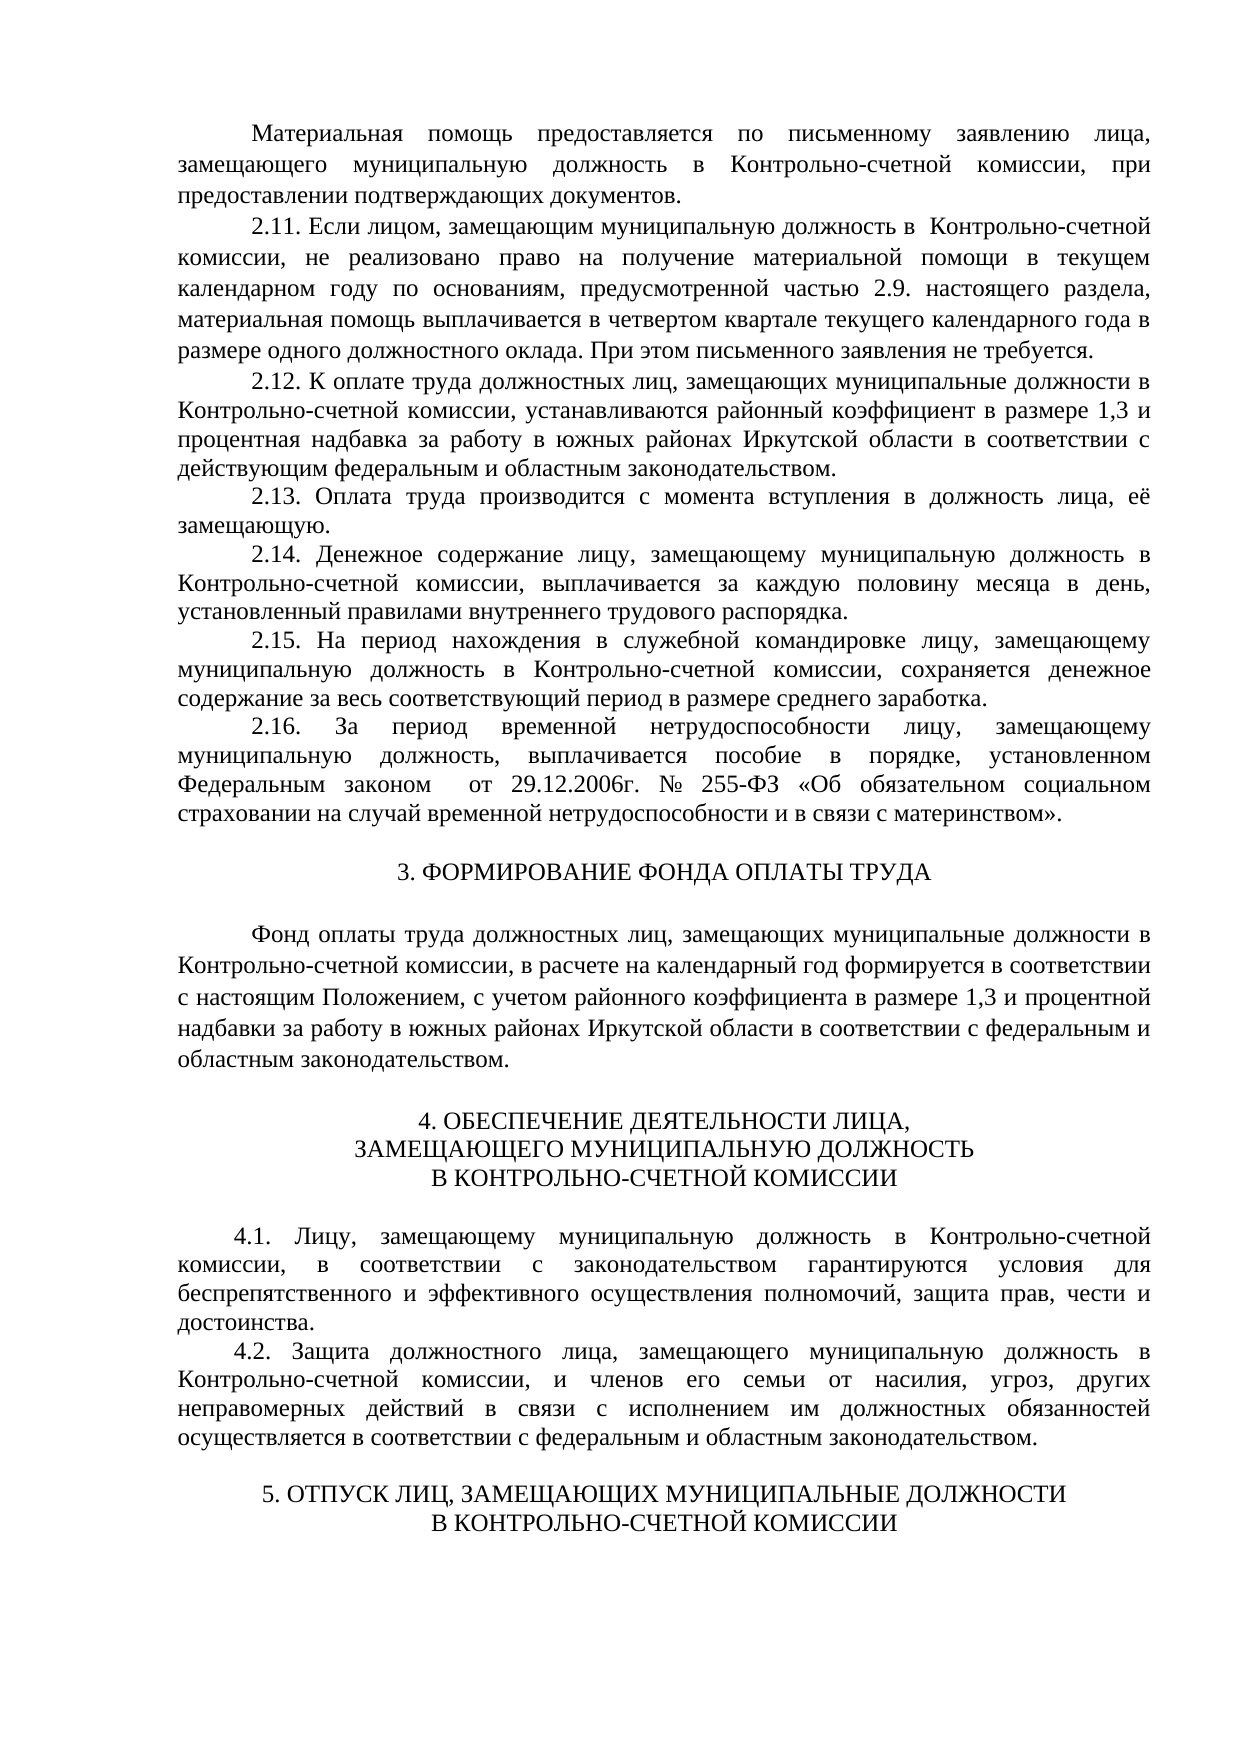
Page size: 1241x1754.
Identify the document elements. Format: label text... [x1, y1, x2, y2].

text ЗАМЕЩАЮЩЕГО МУНИЦИПАЛЬНУЮ ДОЛЖНОСТЬ [177, 1134, 1152, 1163]
text 2.13. Оплата труда производится с момента вступления в должность лица, её замещающую. [177, 481, 1152, 539]
text Материальная помощь предоставляется по письменному заявлению лица, замещающего муниципальную должность в Контрольно-счетной комиссии, при предоставлении подтверждающих документов. [177, 118, 1152, 209]
text 3. ФОРМИРОВАНИЕ ФОНДА ОПЛАТЫ ТРУДА [177, 857, 1152, 886]
text 2.12. К оплате труда должностных лиц, замещающих муниципальные должности в Контрольно-счетной комиссии, устанавливаются районный коэффициент в размере 1,3 и процентная надбавка за работу в южных районах Иркутской области в соответствии с действующим федеральным и областным законодательством. [177, 366, 1152, 481]
text 4. ОБЕСПЕЧЕНИЕ ДЕЯТЕЛЬНОСТИ ЛИЦА, [177, 1106, 1152, 1134]
text 2.14. Денежное содержание лицу, замещающему муниципальную должность в Контрольно-счетной комиссии, выплачивается за каждую половину месяца в день, установленный правилами внутреннего трудового распорядка. [177, 539, 1152, 625]
text В КОНТРОЛЬНО-СЧЕТНОЙ КОМИССИИ [177, 1163, 1152, 1192]
text В КОНТРОЛЬНО-СЧЕТНОЙ КОМИССИИ [177, 1508, 1152, 1537]
text 2.15. На период нахождения в служебной командировке лицу, замещающему муниципальную должность в Контрольно-счетной комиссии, сохраняется денежное содержание за весь соответствующий период в размере среднего заработка. [177, 625, 1152, 711]
text 4.2. Защита должностного лица, замещающего муниципальную должность в Контрольно-счетной комиссии, и членов его семьи от насилия, угроз, других неправомерных действий в связи с исполнением им должностных обязанностей осуществляется в соответствии с федеральным и областным законодательством. [177, 1336, 1152, 1451]
text Фонд оплаты труда должностных лиц, замещающих муниципальные должности в Контрольно-счетной комиссии, в расчете на календарный год формируется в соответствии с настоящим Положением, с учетом районного коэффициента в размере 1,3 и процентной надбавки за работу в южных районах Иркутской области в соответствии с федеральным и областным законодательством. [177, 919, 1152, 1072]
text 4.1. Лицу, замещающему муниципальную должность в Контрольно-счетной комиссии, в соответствии с законодательством гарантируются условия для беспрепятственного и эффективного осуществления полномочий, защита прав, чести и достоинства. [177, 1221, 1152, 1336]
text 2.11. Если лицом, замещающим муниципальную должность в Контрольно-счетной комиссии, не реализовано право на получение материальной помощи в текущем календарном году по основаниям, предусмотренной частью 2.9. настоящего раздела, материальная помощь выплачивается в четвертом квартале текущего календарного года в размере одного должностного оклада. При этом письменного заявления не требуется. [177, 211, 1152, 364]
text 2.16. За период временной нетрудоспособности лицу, замещающему муниципальную должность, выплачивается пособие в порядке, установленном Федеральным законом от 29.12.2006г. № 255-ФЗ «Об обязательном социальном страховании на случай временной нетрудоспособности и в связи с материнством». [177, 711, 1152, 826]
text 5. ОТПУСК ЛИЦ, ЗАМЕЩАЮЩИХ МУНИЦИПАЛЬНЫЕ ДОЛЖНОСТИ [177, 1479, 1152, 1508]
